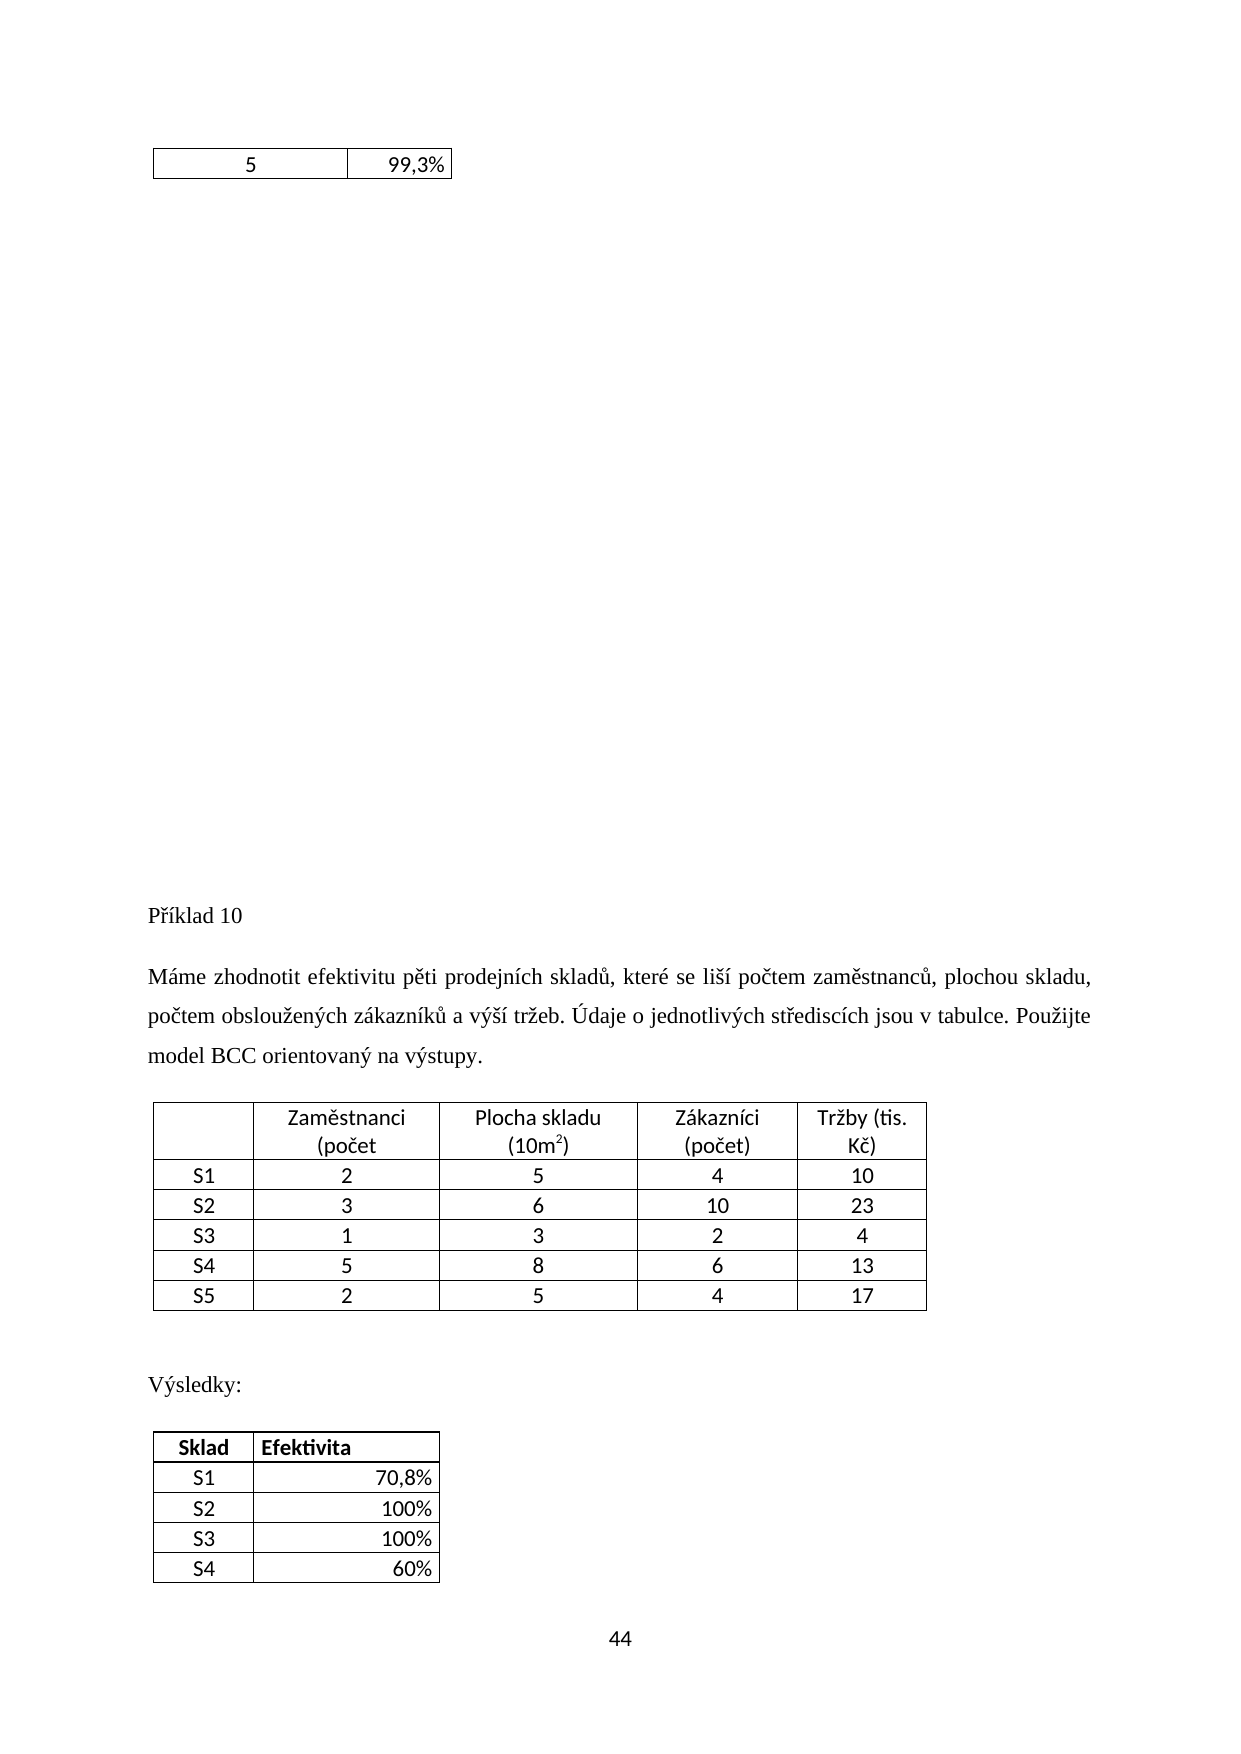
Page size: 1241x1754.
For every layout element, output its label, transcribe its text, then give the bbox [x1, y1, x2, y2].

table_cell 1 [254, 1220, 439, 1249]
table_cell 23 [798, 1190, 926, 1219]
table_header Zákazníci (počet) [638, 1103, 797, 1159]
table_header Zaměstnanci (počet [254, 1103, 439, 1159]
table_cell 5 [154, 149, 347, 178]
table_cell 10 [798, 1160, 926, 1189]
table_cell 4 [638, 1160, 797, 1189]
table_cell S4 [154, 1553, 253, 1582]
table_cell 70,8% [254, 1463, 439, 1492]
table_cell 3 [254, 1190, 439, 1219]
text Máme zhodnotit efektivitu pěti prodejních skladů, které se liší počtem zaměstnanců, plochou skladu, počtem obsloužených zákazníků a výší tržeb. Údaje o jednotlivých střediscích jsou v tabulce. Použijte model BCC orientovaný na výstupy. [148, 963, 1093, 1068]
table_cell 6 [638, 1251, 797, 1279]
table_cell S2 [154, 1493, 253, 1522]
table_cell 60% [254, 1553, 439, 1582]
table_cell S5 [154, 1281, 253, 1310]
table_cell 99,3% [348, 149, 451, 178]
table_cell 2 [638, 1220, 797, 1249]
table_cell 13 [798, 1251, 926, 1279]
table_cell 6 [440, 1190, 637, 1219]
table_header Efektivita [254, 1433, 439, 1461]
table_cell 100% [254, 1493, 439, 1522]
table_cell S3 [154, 1523, 253, 1552]
table_cell 4 [638, 1281, 797, 1310]
table_header Plocha skladu (10m2) [440, 1103, 637, 1159]
table_header Sklad [154, 1433, 253, 1461]
text Výsledky: [148, 1371, 1093, 1397]
table_cell 4 [798, 1220, 926, 1249]
table_header [154, 1103, 253, 1159]
table_cell 2 [254, 1160, 439, 1189]
table_cell S1 [154, 1160, 253, 1189]
table_cell 2 [254, 1281, 439, 1310]
table_cell S2 [154, 1190, 253, 1219]
table_cell S1 [154, 1463, 253, 1492]
table_cell S3 [154, 1220, 253, 1249]
table_cell S4 [154, 1251, 253, 1279]
table_cell 17 [798, 1281, 926, 1310]
table_header Tržby (tis. Kč) [798, 1103, 926, 1159]
table_cell 3 [440, 1220, 637, 1249]
table_cell 10 [638, 1190, 797, 1219]
table_cell 5 [254, 1251, 439, 1279]
table_cell 8 [440, 1251, 637, 1279]
text Příklad 10 [148, 902, 1093, 929]
table_cell 100% [254, 1523, 439, 1552]
table_cell 5 [440, 1160, 637, 1189]
table_cell 5 [440, 1281, 637, 1310]
